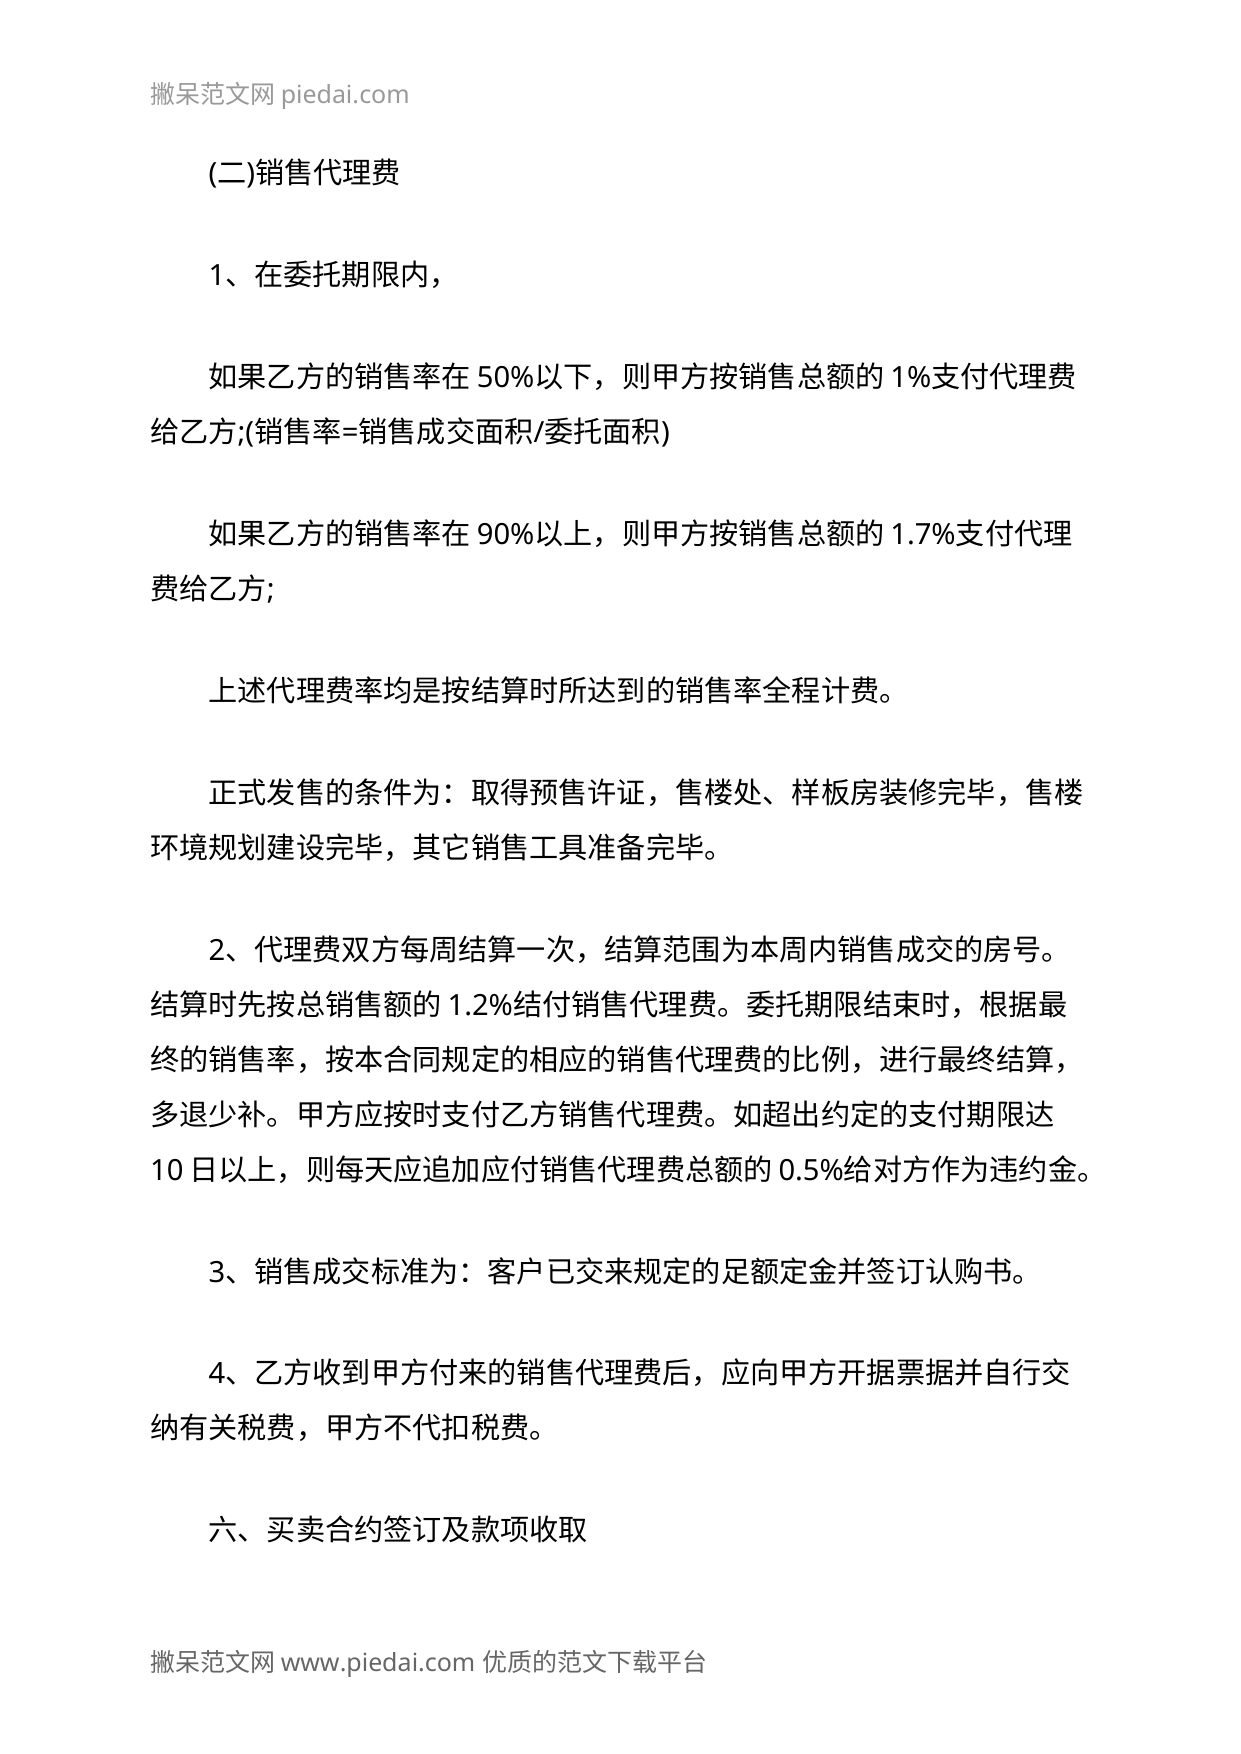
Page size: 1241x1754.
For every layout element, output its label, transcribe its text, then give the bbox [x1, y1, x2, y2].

text 3、销售成交标准为：客户已交来规定的足额定金并签订认购书。 [150, 1248, 1090, 1291]
text 正式发售的条件为：取得预售许证，售楼处、样板房装修完毕，售楼环境规划建设完毕，其它销售工具准备完毕。 [150, 770, 1090, 867]
text 如果乙方的销售率在90%以上，则甲方按销售总额的1.7%支付代理费给乙方; [150, 511, 1090, 608]
text 4、乙方收到甲方付来的销售代理费后，应向甲方开据票据并自行交纳有关税费，甲方不代扣税费。 [150, 1350, 1090, 1447]
text 上述代理费率均是按结算时所达到的销售率全程计费。 [150, 668, 1090, 710]
text (二)销售代理费 [150, 150, 1090, 192]
text 2、代理费双方每周结算一次，结算范围为本周内销售成交的房号。结算时先按总销售额的1.2%结付销售代理费。委托期限结束时，根据最终的销售率，按本合同规定的相应的销售代理费的比例，进行最终结算，多退少补。甲方应按时支付乙方销售代理费。如超出约定的支付期限达10日以上，则每天应追加应付销售代理费总额的0.5%给对方作为违约金。 [150, 926, 1090, 1188]
text 1、在委托期限内， [150, 252, 1090, 294]
text 六、买卖合约签订及款项收取 [150, 1507, 1090, 1549]
text 如果乙方的销售率在50%以下，则甲方按销售总额的1%支付代理费给乙方;(销售率=销售成交面积/委托面积) [150, 354, 1090, 451]
